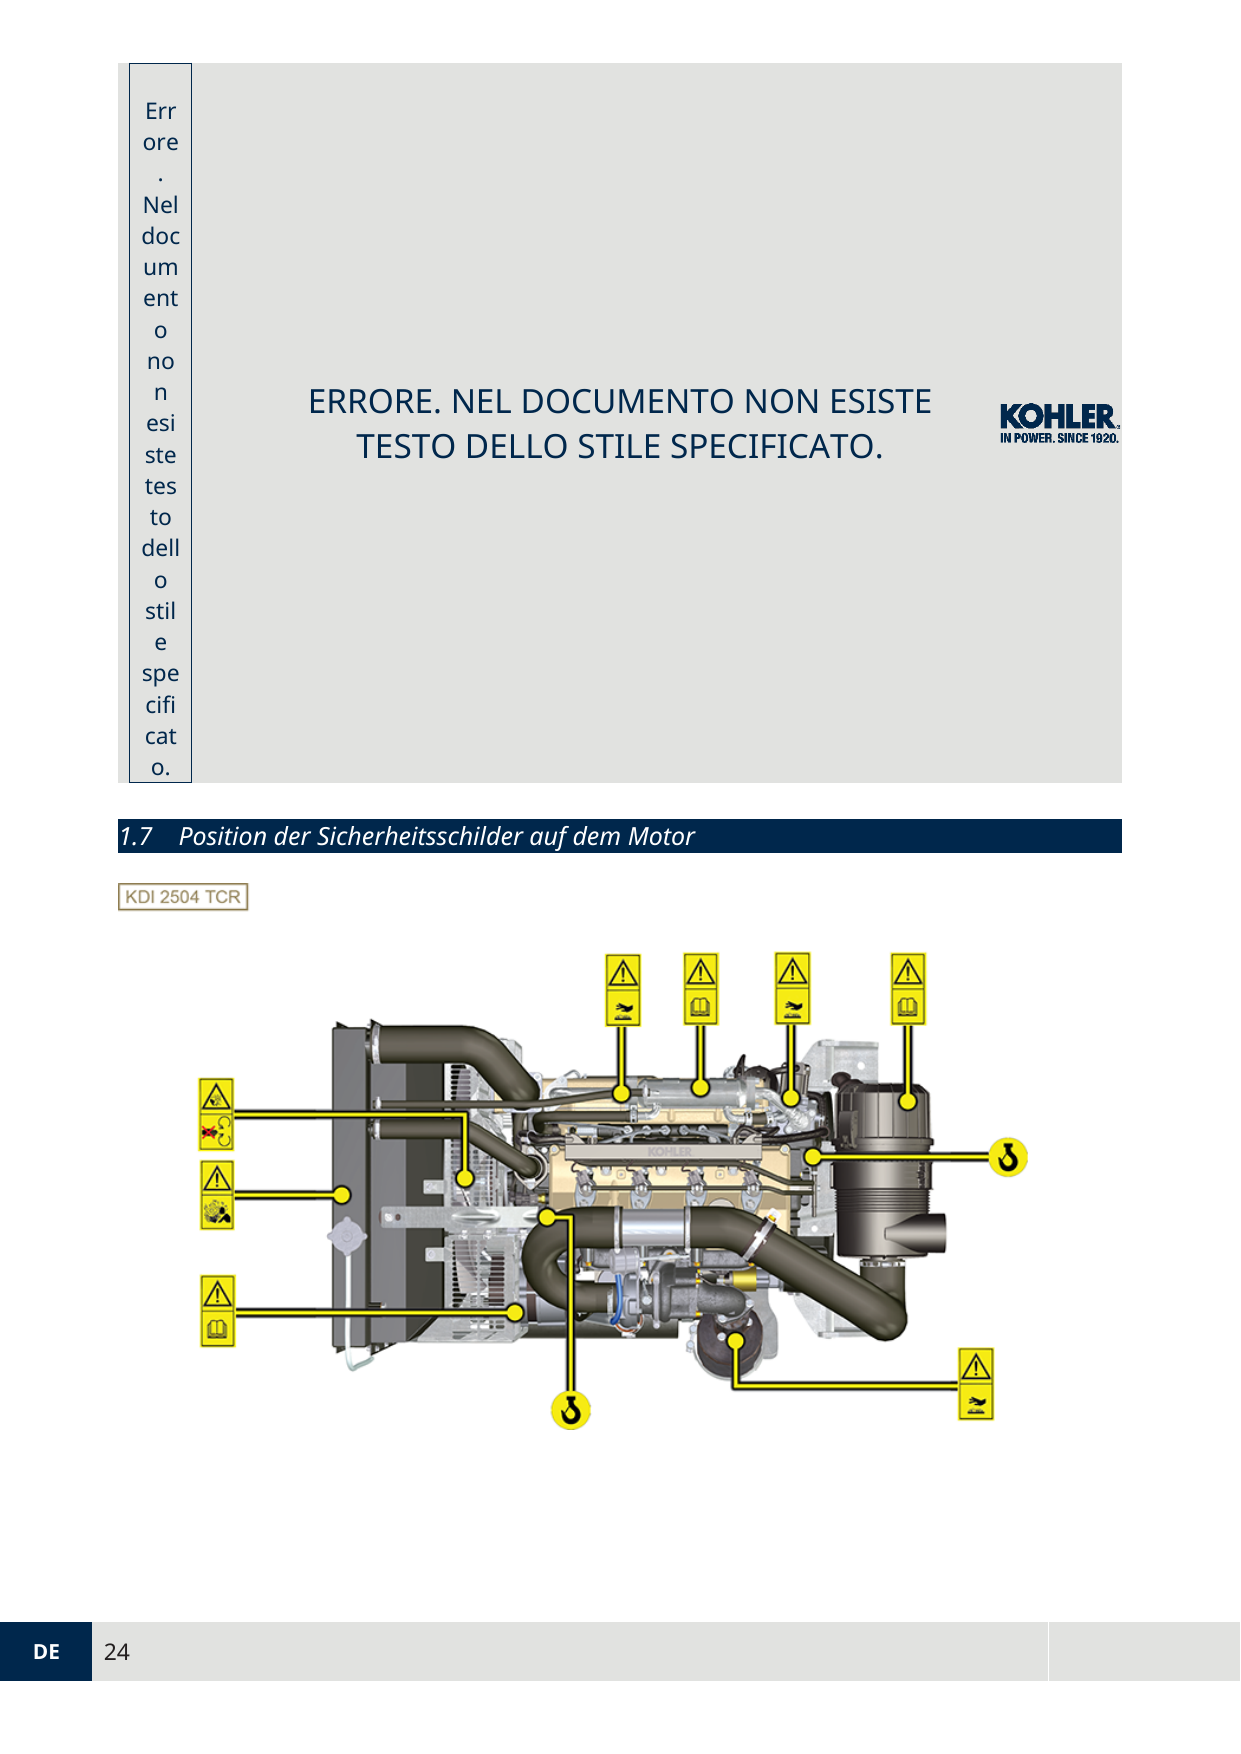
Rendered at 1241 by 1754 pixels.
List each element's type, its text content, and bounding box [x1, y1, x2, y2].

picture [118, 883, 1028, 1430]
picture [1000, 403, 1121, 443]
subtitle Position der Sicherheitsschilder auf dem Motor [118, 819, 1122, 853]
